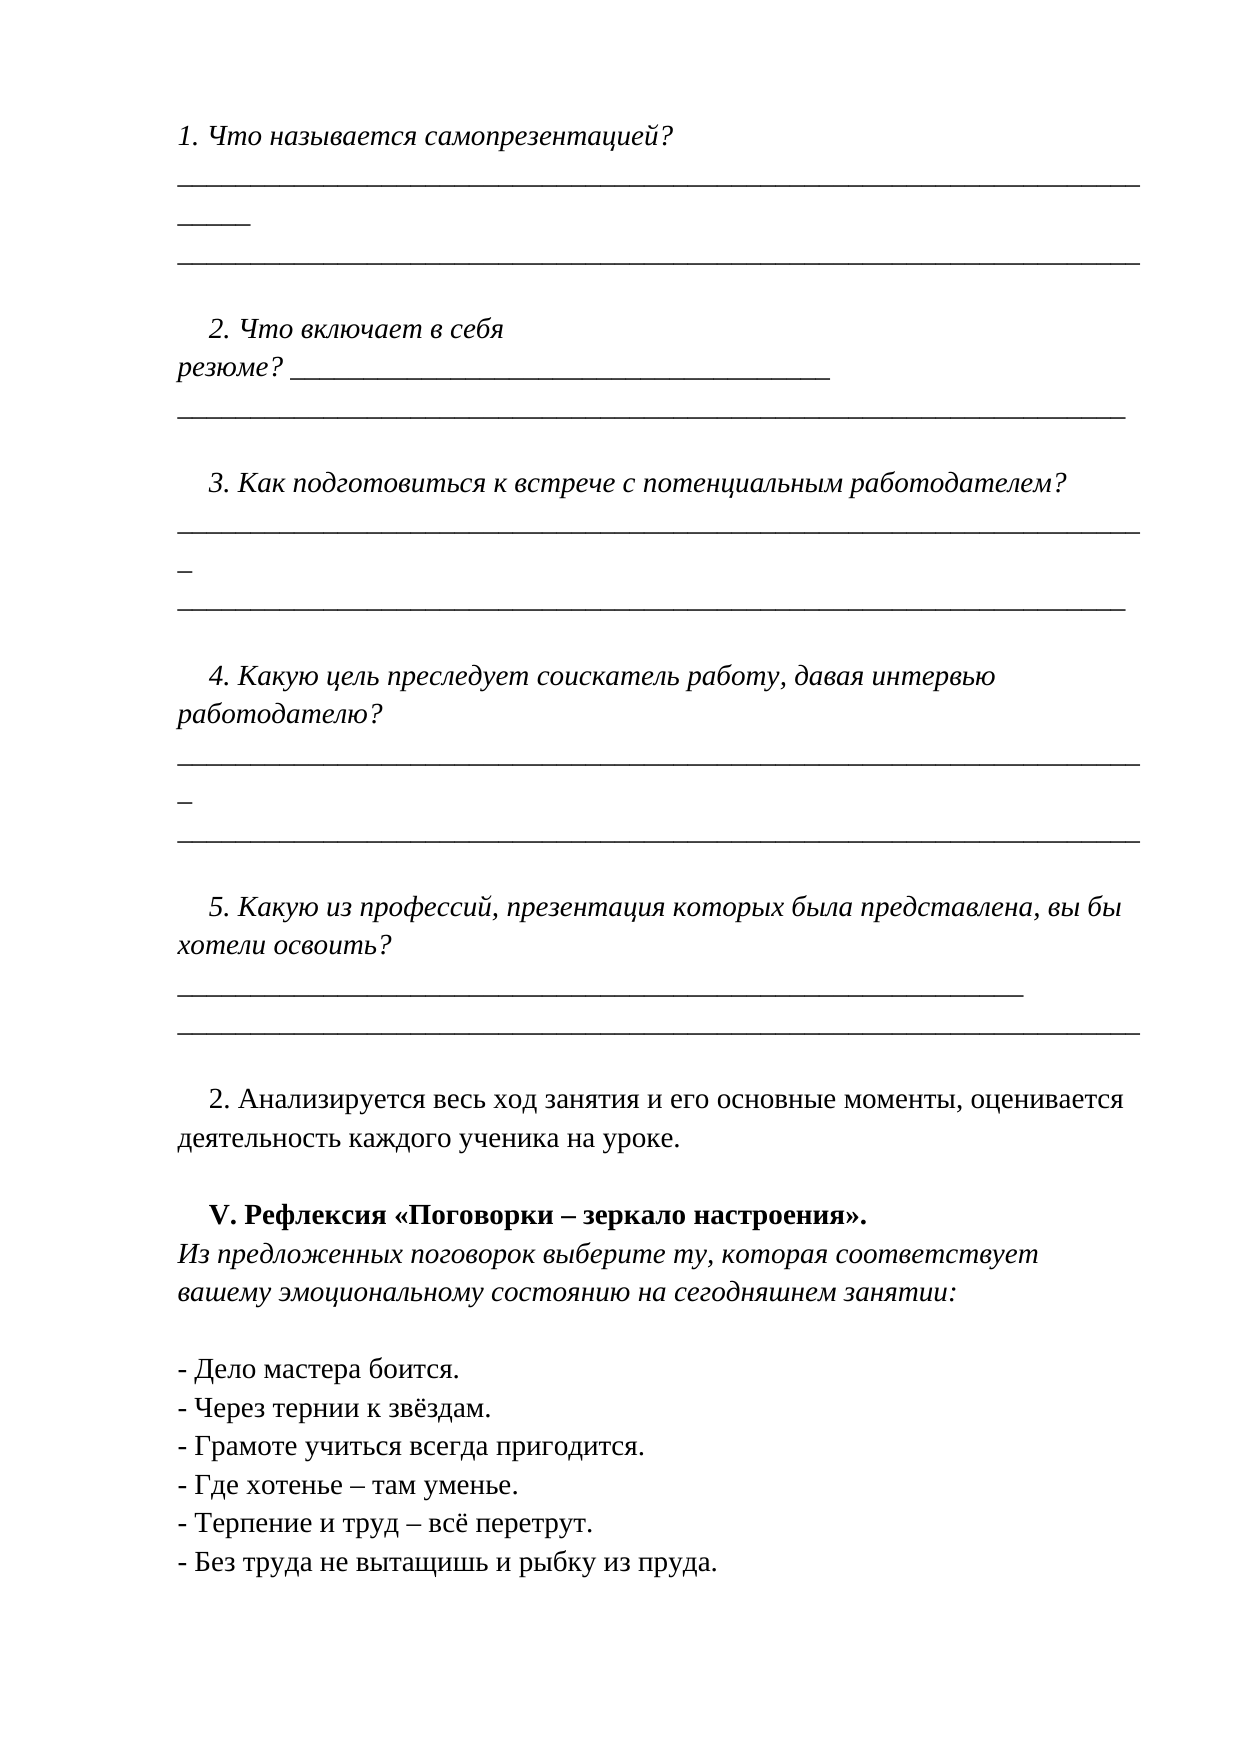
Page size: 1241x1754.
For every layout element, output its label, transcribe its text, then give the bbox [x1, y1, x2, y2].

text 2. Анализируется весь ход занятия и его основные моменты, оценивается деятельность каждого ученика на уроке. [177, 1082, 1152, 1154]
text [177, 118, 1152, 267]
text - Дело мастера боится. - Через тернии к звёздам. - Грамоте учиться всегда пригодится. - Где хотенье – там уменье. - Терпение и труд – всё перетрут. - Без труда не вытащишь и рыбку из пруда. [177, 1351, 1152, 1578]
text 2. Что включает в себя резюме? _____________________________________ _________________________________________________________________ [177, 311, 1152, 421]
text 5. Какую из профессий, презентация которых была представлена, вы бы хотели освоить?__________________________________________________________ __________________________________________________________________ [177, 889, 1152, 1038]
text 4. Какую цель преследует соискатель работу, давая интервью работодателю?___________________________________________________________________ __________________________________________________________________ [177, 658, 1152, 845]
text 3. Как подготовиться к встрече с потенциальным работодателем?___________________________________________________________________ _________________________________________________________________ [177, 465, 1152, 614]
text V. Рефлексия «Поговорки – зеркало настроения». Из предложенных поговорок выберите ту, которая соответствует вашему эмоциональному состоянию на сегодняшнем занятии: [177, 1197, 1152, 1308]
